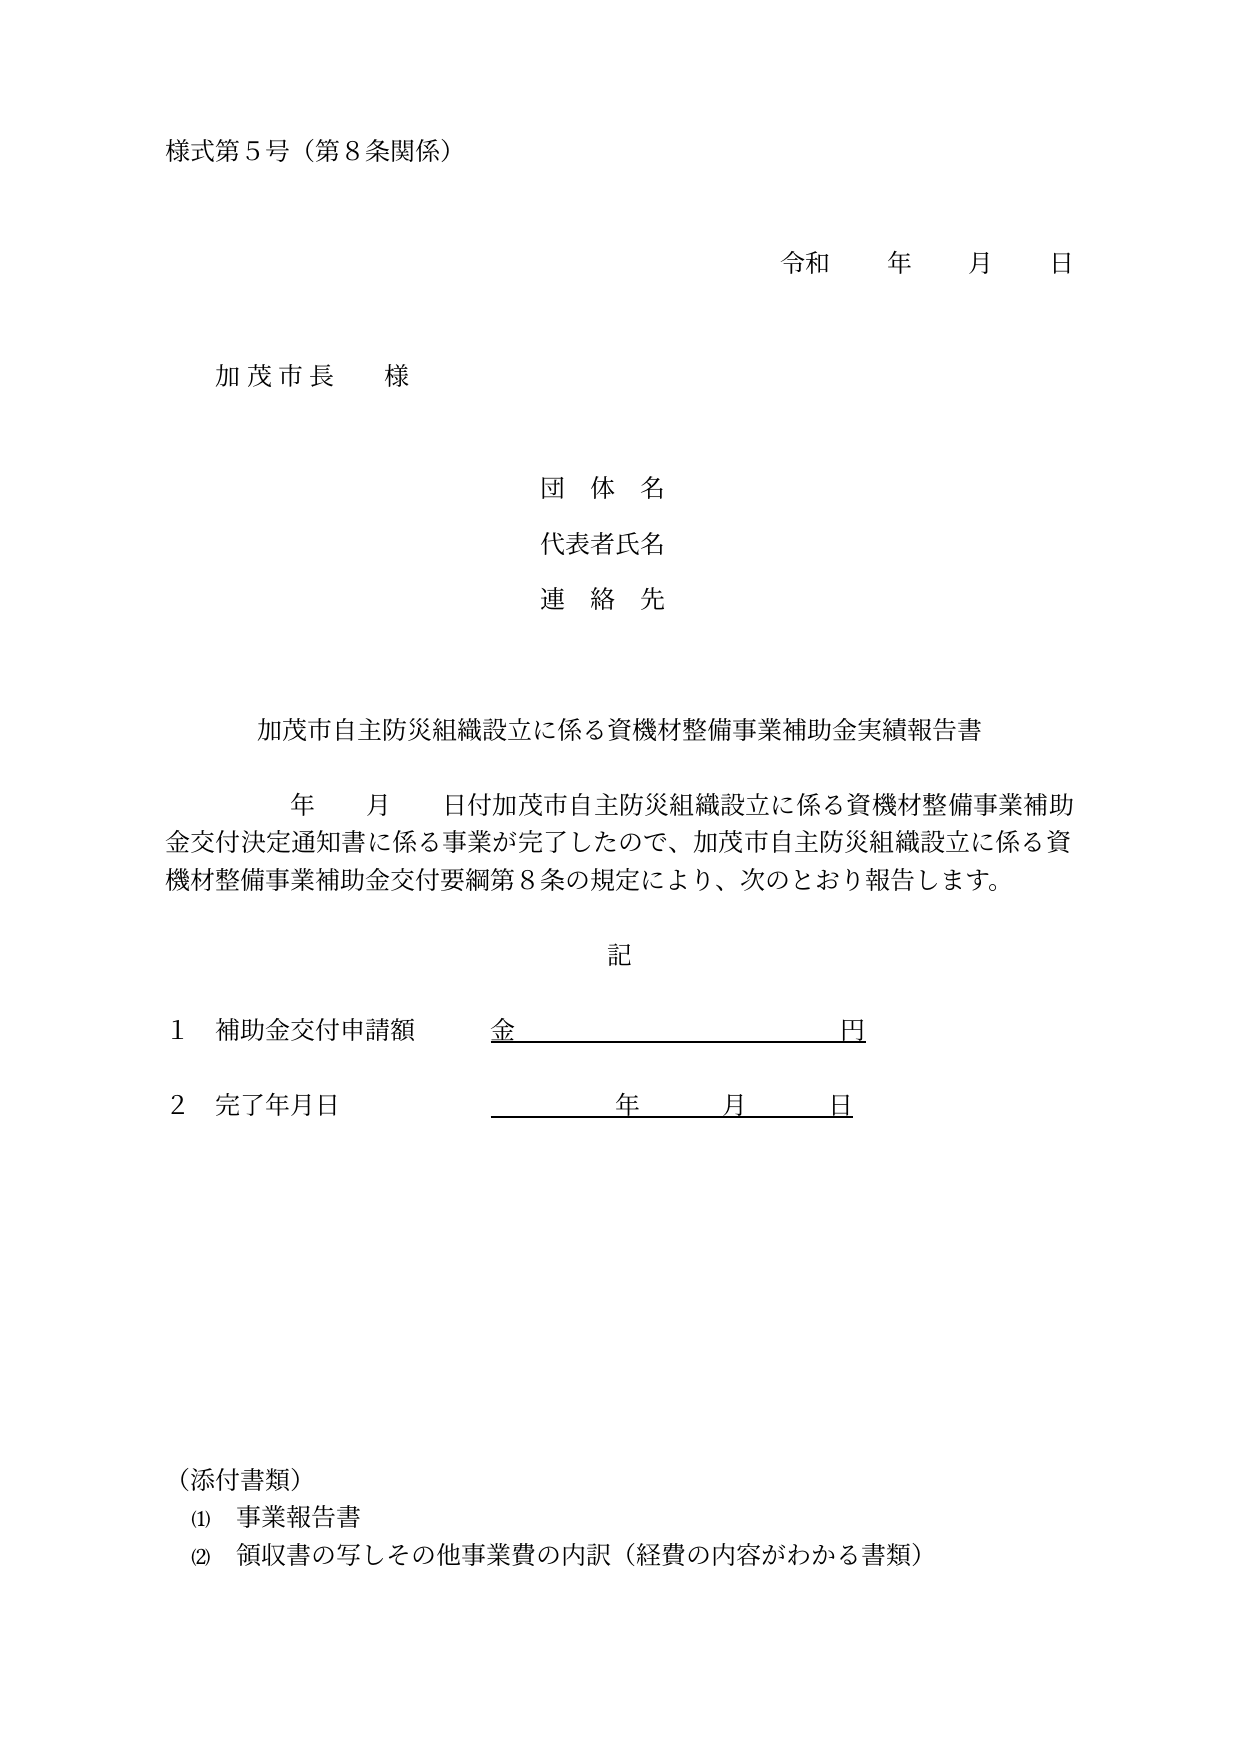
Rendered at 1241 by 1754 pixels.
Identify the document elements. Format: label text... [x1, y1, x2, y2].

text 加 茂 市 長 様 [165, 356, 1075, 393]
text （添付書類） [165, 1460, 1075, 1497]
text ⑵ 領収書の写しその他事業費の内訳（経費の内容がわかる書類） [165, 1535, 1075, 1572]
text 様式第５号（第８条関係） [165, 131, 1075, 168]
text ⑴ 事業報告書 [165, 1497, 1075, 1535]
text ２ 完了年月日 年 月 日 [165, 1085, 1075, 1122]
text 記 [165, 935, 1075, 972]
text 代表者氏名 [165, 524, 1075, 561]
text １ 補助金交付申請額 金 円 [165, 1010, 1075, 1047]
text 連 絡 先 [165, 579, 1075, 617]
text 加茂市自主防災組織設立に係る資機材整備事業補助金実績報告書 [165, 710, 1075, 747]
text 年 月 日付加茂市自主防災組織設立に係る資機材整備事業補助金交付決定通知書に係る事業が完了したので、加茂市自主防災組織設立に係る資機材整備事業補助金交付要綱第８条の規定により、次のとおり報告します。 [165, 785, 1075, 897]
text 団 体 名 [165, 468, 1075, 506]
text 令和 年 月 日 [165, 243, 1075, 281]
